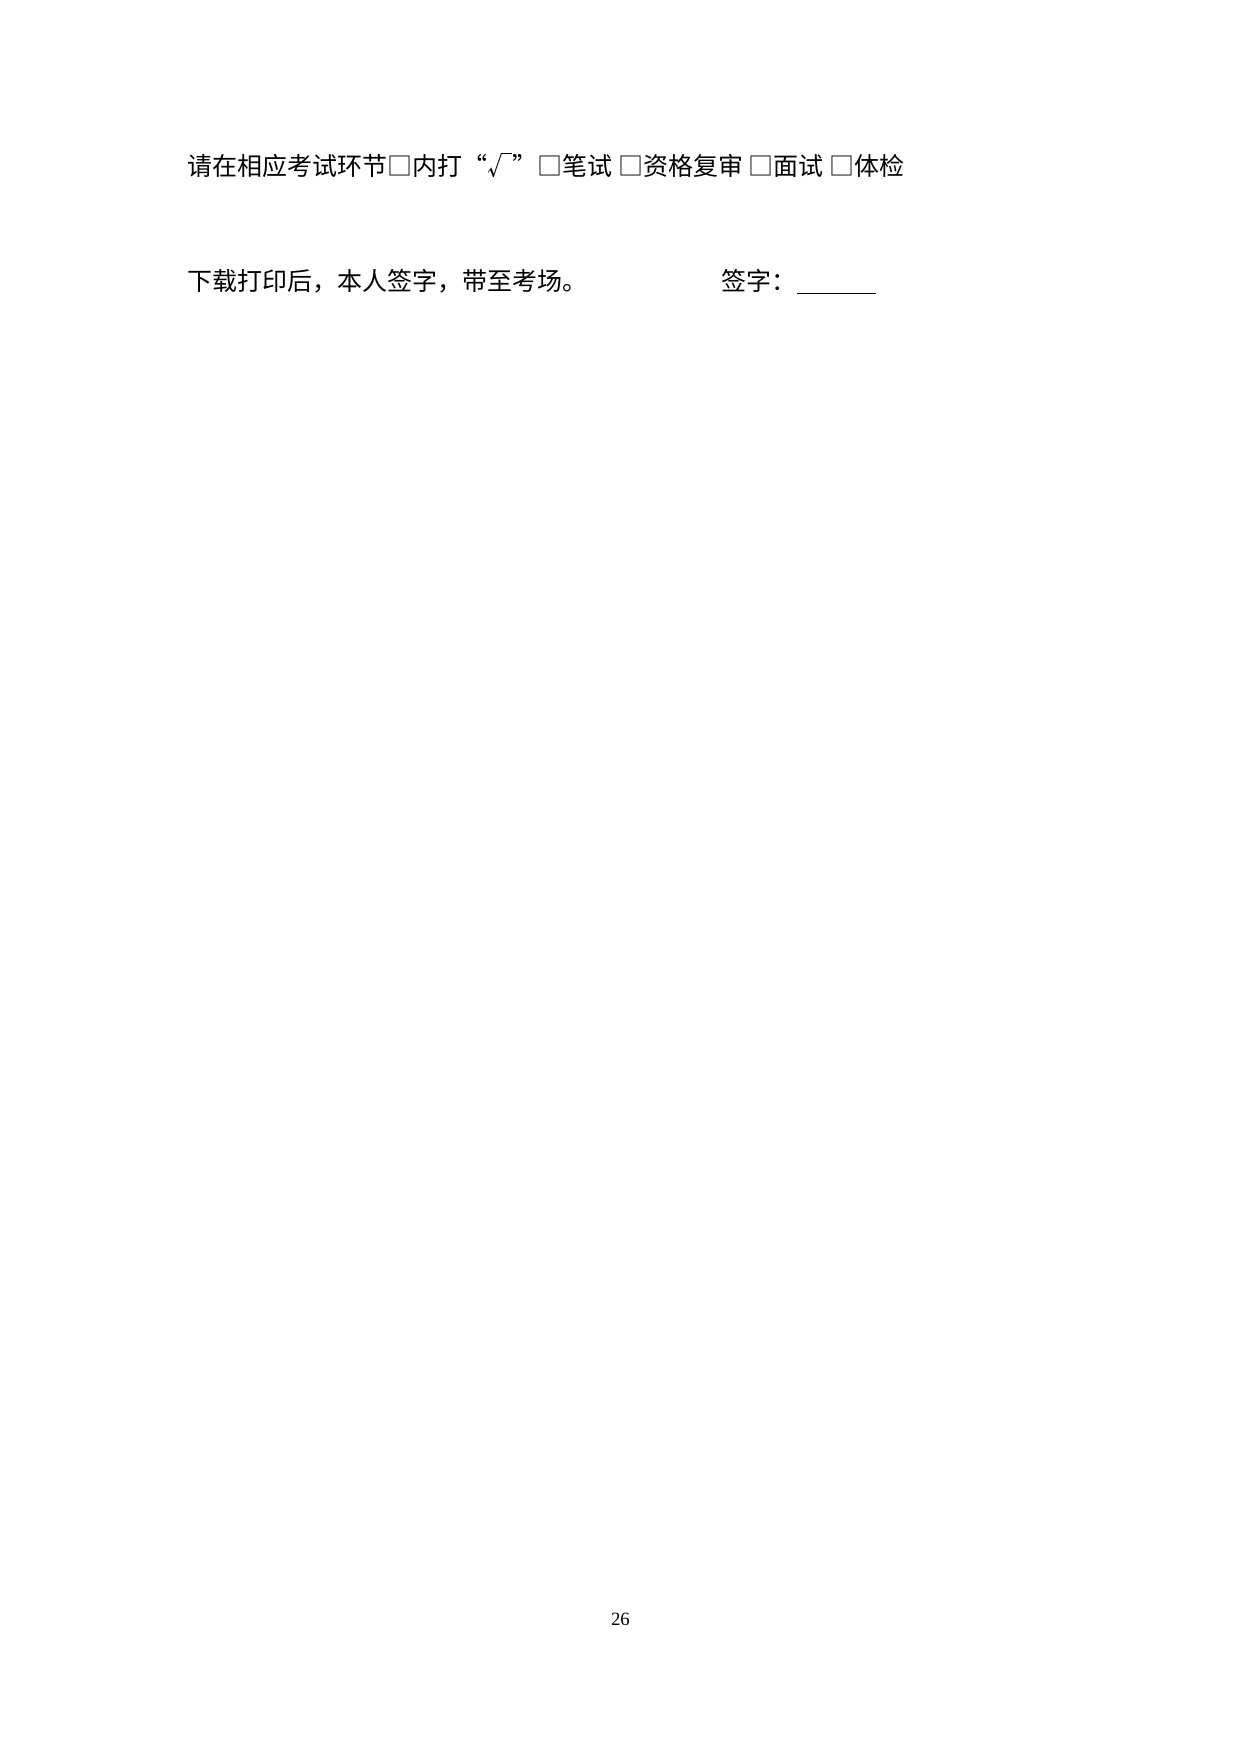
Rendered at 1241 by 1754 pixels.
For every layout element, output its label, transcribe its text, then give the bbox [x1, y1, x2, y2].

text 下载打印后，本人签字，带至考场。 签字： [187, 262, 1053, 298]
text 请在相应考试环节□内打“√”□笔试 □资格复审 □面试 □体检 [187, 132, 1053, 197]
